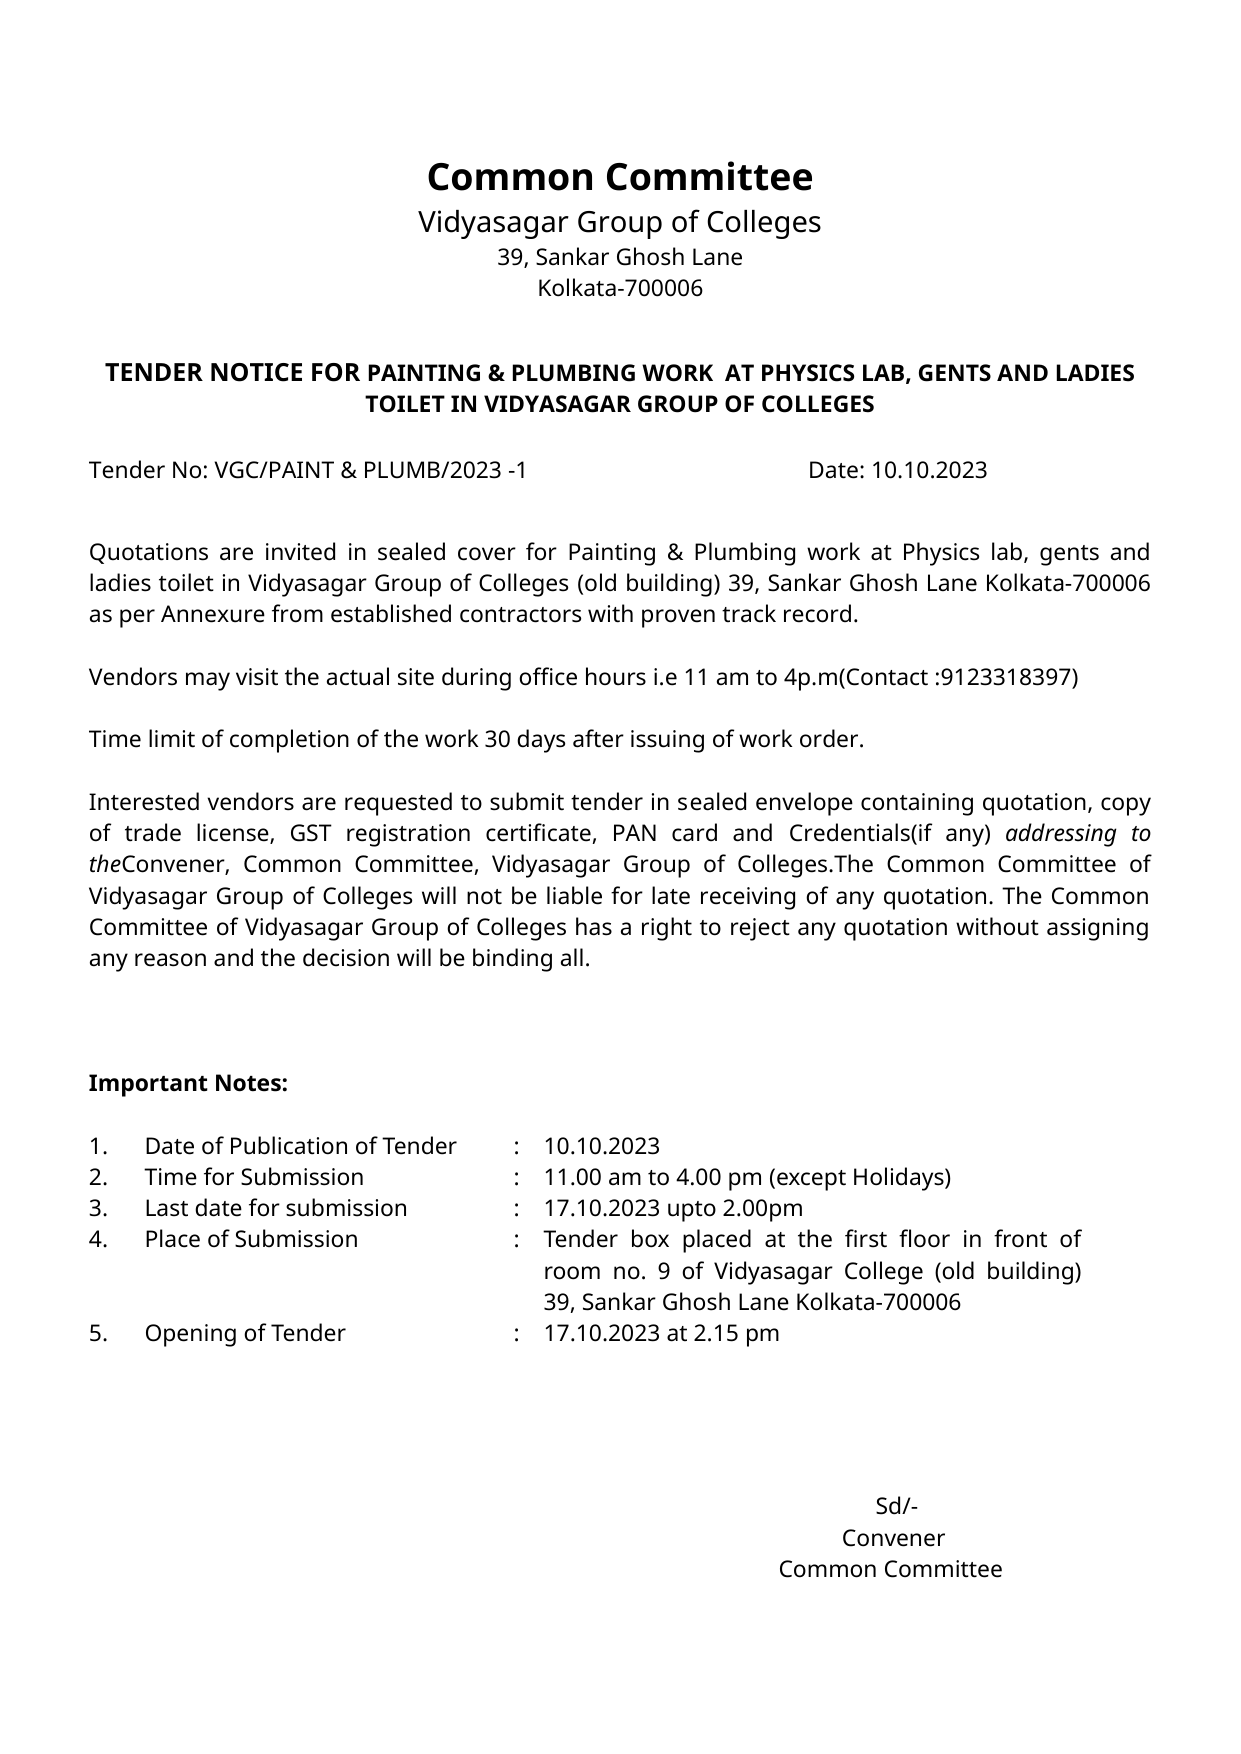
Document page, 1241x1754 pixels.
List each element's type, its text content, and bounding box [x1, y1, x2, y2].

table_cell : [502, 1161, 532, 1192]
table_cell : [502, 1317, 532, 1348]
text TENDER NOTICE FOR PAINTING & PLUMBING WORK AT PHYSICS LAB, GENTS AND LADIES TOILET IN VIDYASAGAR GROUP OF COLLEGES [89, 354, 1152, 419]
text Convener [89, 1522, 1152, 1553]
text Important Notes: [89, 1067, 1152, 1098]
table_cell Last date for submission [133, 1192, 502, 1223]
text Common Committee [89, 1553, 1152, 1584]
text Kolkata-700006 [89, 272, 1152, 303]
text 39, Sankar Ghosh Lane [89, 241, 1152, 272]
table_cell 3. [78, 1192, 133, 1223]
table_cell : [502, 1192, 532, 1223]
table_cell Tender box placed at the first floor in front of room no. 9 of Vidyasagar College (old building) 39, Sankar Ghosh Lane Kolkata-700006 [532, 1224, 1093, 1317]
text Sd/- [89, 1490, 1152, 1522]
table_cell Time for Submission [133, 1161, 502, 1192]
text Time limit of completion of the work 30 days after issuing of work order. [89, 723, 1152, 755]
table_cell Opening of Tender [133, 1317, 502, 1348]
text Tender No: VGC/PAINT & PLUMB/2023 -1 Date: 10.10.2023 [89, 454, 1152, 485]
text Vidyasagar Group of Colleges [89, 201, 1152, 241]
table_cell : [502, 1224, 532, 1317]
table_header 10.10.2023 [532, 1130, 1093, 1161]
table_cell 17.10.2023 at 2.15 pm [532, 1317, 1093, 1348]
text Common Committee [89, 150, 1152, 201]
text Quotations are invited in sealed cover for Painting & Plumbing work at Physics lab, gents and ladies toilet in Vidyasagar Group of Colleges (old building) 39, Sankar Ghosh Lane Kolkata-700006 as per Annexure from established contractors with proven track record. [89, 536, 1152, 630]
text Interested vendors are requested to submit tender in sealed envelope containing quotation, copy of trade license, GST registration certificate, PAN card and Credentials(if any) addressing to theConvener, Common Committee, Vidyasagar Group of Colleges.The Common Committee of Vidyasagar Group of Colleges will not be liable for late receiving of any quotation. The Common Committee of Vidyasagar Group of Colleges has a right to reject any quotation without assigning any reason and the decision will be binding all. [89, 786, 1152, 973]
table_cell 4. [78, 1224, 133, 1317]
text Vendors may visit the actual site during office hours i.e 11 am to 4p.m(Contact :9123318397) [89, 661, 1152, 692]
table_cell 17.10.2023 upto 2.00pm [532, 1192, 1093, 1223]
table_header Date of Publication of Tender [133, 1130, 502, 1161]
table_cell 5. [78, 1317, 133, 1348]
table_cell 11.00 am to 4.00 pm (except Holidays) [532, 1161, 1093, 1192]
table_cell 2. [78, 1161, 133, 1192]
table_header : [502, 1130, 532, 1161]
table_header 1. [78, 1130, 133, 1161]
table_cell Place of Submission [133, 1224, 502, 1317]
